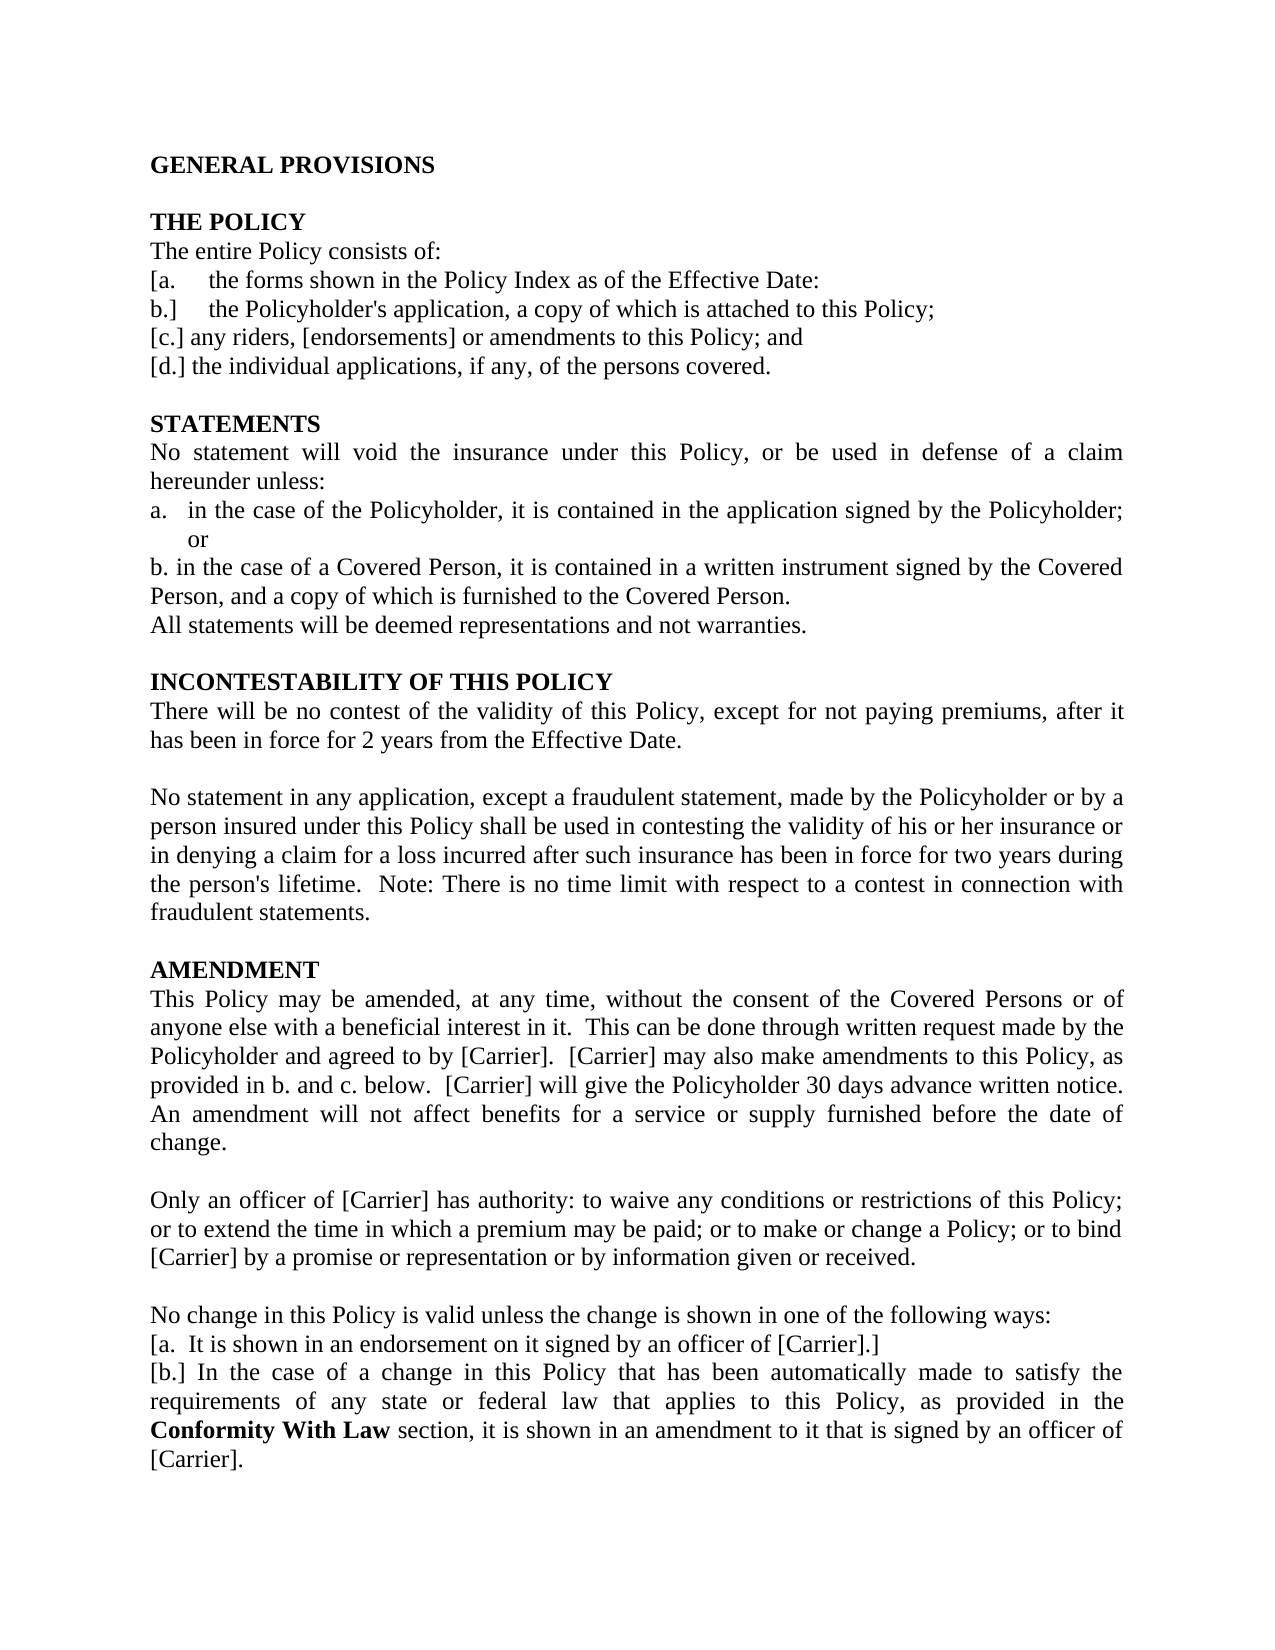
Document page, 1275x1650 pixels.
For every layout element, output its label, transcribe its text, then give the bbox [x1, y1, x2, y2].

text GENERAL PROVISIONS [150, 150, 1125, 179]
text [b.] In the case of a change in this Policy that has been automatically made to satisfy the requirements of any state or federal law that applies to this Policy, as provided in the Conformity With Law section, it is shown in an amendment to it that is signed by an officer of [Carrier]. [150, 1357, 1125, 1472]
text No statement will void the insurance under this Policy, or be used in defense of a claim hereunder unless: [150, 437, 1125, 495]
text [a. the forms shown in the Policy Index as of the Effective Date: [150, 265, 1125, 294]
text THE POLICY [150, 207, 1125, 236]
list in the case of the Policyholder, it is contained in the application signed by the Policyholder; or [150, 495, 1125, 552]
text [c.] any riders, [endorsements] or amendments to this Policy; and [150, 322, 1125, 351]
text No statement in any application, except a fraudulent statement, made by the Policyholder or by a person insured under this Policy shall be used in contesting the validity of his or her insurance or in denying a claim for a loss incurred after such insurance has been in force for two years during the person's lifetime. Note: There is no time limit with respect to a contest in connection with fraudulent statements. [150, 782, 1125, 926]
text [a. It is shown in an endorsement on it signed by an officer of [Carrier].] [150, 1329, 1125, 1357]
text All statements will be deemed representations and not warranties. [150, 610, 1125, 639]
text STATEMENTS [150, 409, 1125, 437]
text AMENDMENT [150, 955, 1125, 984]
text There will be no contest of the validity of this Policy, except for not paying premiums, after it has been in force for 2 years from the Effective Date. [150, 696, 1125, 754]
text [d.] the individual applications, if any, of the persons covered. [150, 351, 1125, 380]
text b.] the Policyholder's application, a copy of which is attached to this Policy; [150, 294, 1125, 322]
text This Policy may be amended, at any time, without the consent of the Covered Persons or of anyone else with a beneficial interest in it. This can be done through written request made by the Policyholder and agreed to by [Carrier]. [Carrier] may also make amendments to this Policy, as provided in b. and c. below. [Carrier] will give the Policyholder 30 days advance written notice. An amendment will not affect benefits for a service or supply furnished before the date of change. [150, 984, 1125, 1156]
text INCONTESTABILITY OF THIS POLICY [150, 667, 1125, 696]
text Only an officer of [Carrier] has authority: to waive any conditions or restrictions of this Policy; or to extend the time in which a premium may be paid; or to make or change a Policy; or to bind [Carrier] by a promise or representation or by information given or received. [150, 1185, 1125, 1271]
text No change in this Policy is valid unless the change is shown in one of the following ways: [150, 1300, 1125, 1329]
text The entire Policy consists of: [150, 236, 1125, 265]
text b. in the case of a Covered Person, it is contained in a written instrument signed by the Covered Person, and a copy of which is furnished to the Covered Person. [150, 552, 1125, 610]
